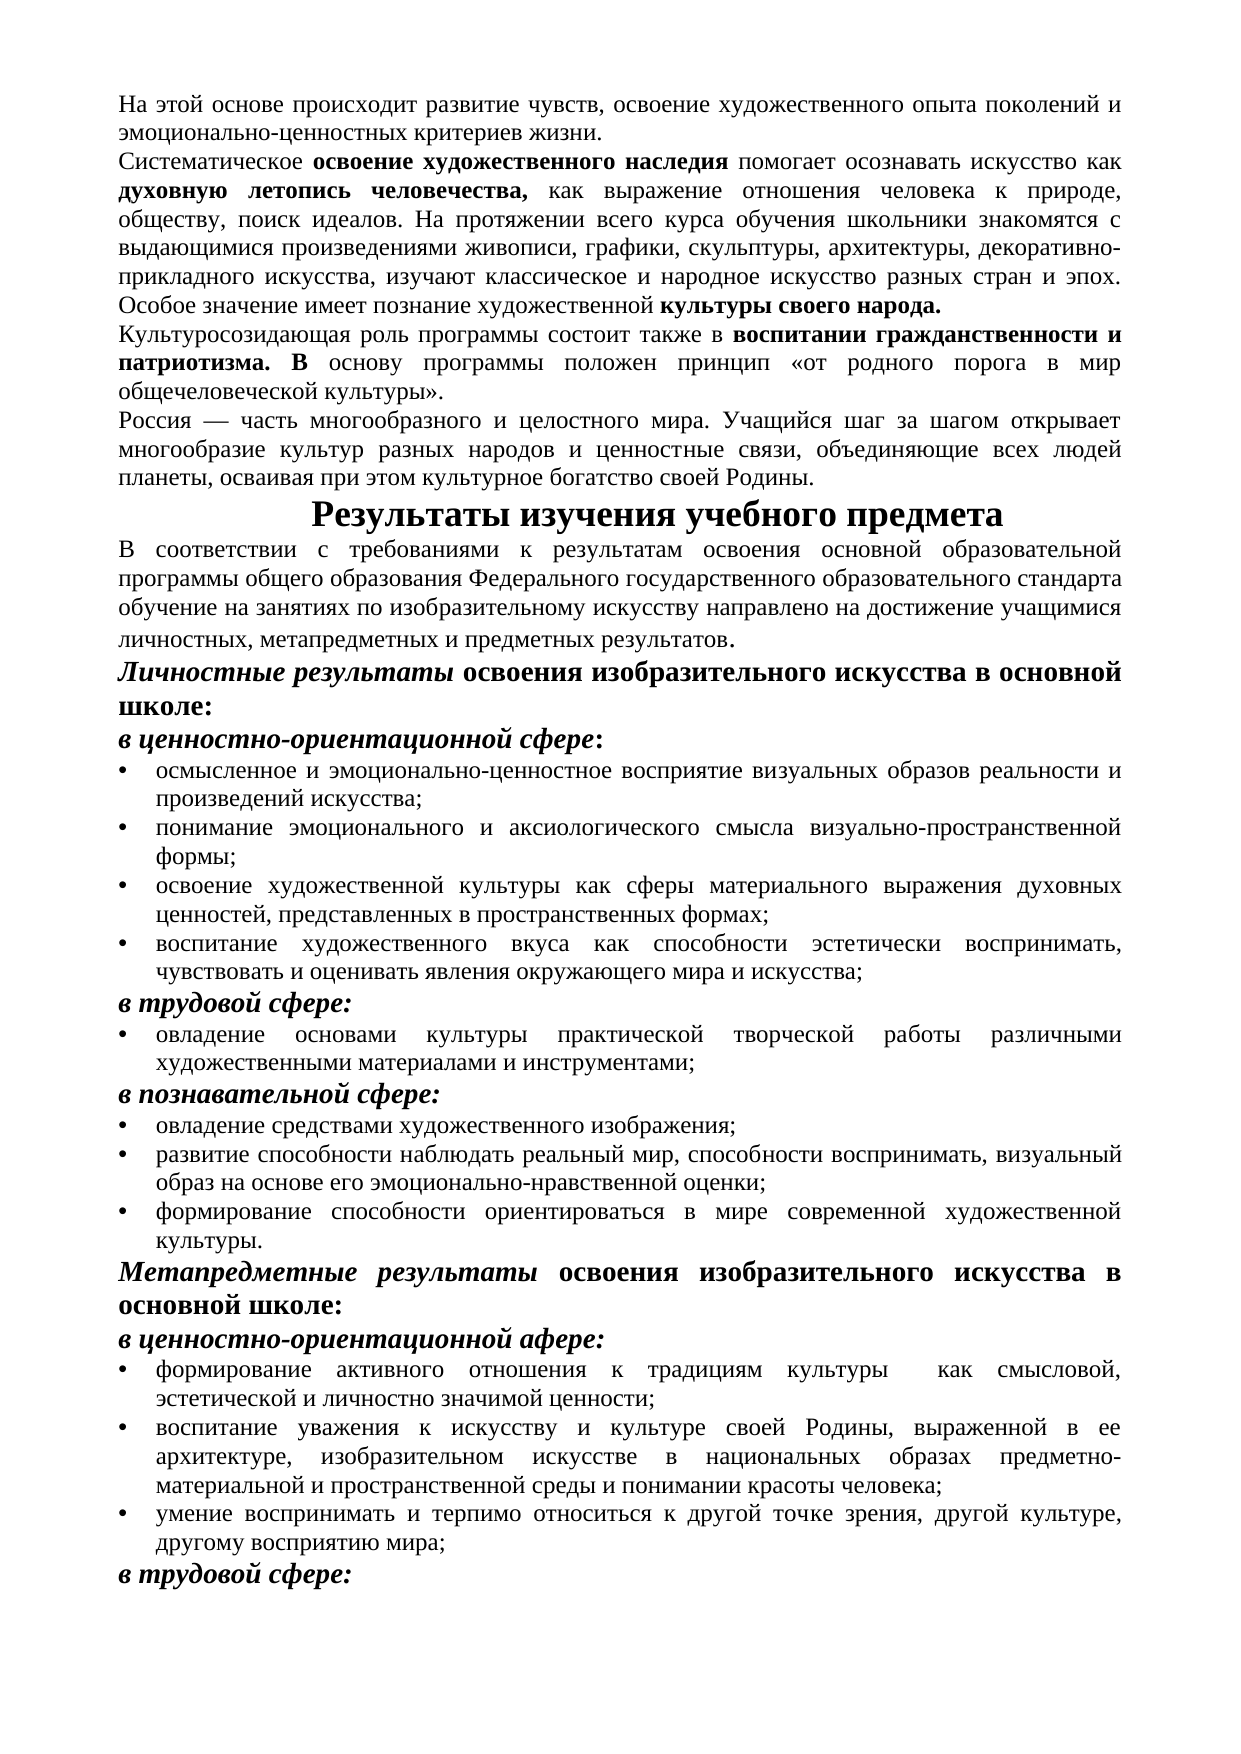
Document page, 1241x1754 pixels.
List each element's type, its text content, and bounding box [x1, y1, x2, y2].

text Результаты изучения учебного предмета [193, 491, 1122, 534]
list умение воспринимать и терпимо относиться к другой точке зрения, другой культуре, другому восприятию мира; [118, 1498, 1122, 1556]
text Россия — часть многообразного и целостного мира. Учащийся шаг за шагом открывает многообразие культур разных народов и ценностные связи, объединяющие всех людей планеты, осваивая при этом культурное богатство своей Родины. [118, 405, 1122, 491]
text Личностные результаты освоения изобразительного искусства в основной школе: [118, 654, 1122, 721]
list понимание эмоционального и аксиологического смысла визуально-пространственной формы; [118, 812, 1122, 870]
text в ценностно-ориентационной афере: [118, 1321, 1122, 1354]
text Метапредметные результаты освоения изобразительного искусства в основной школе: [118, 1254, 1122, 1321]
list воспитание уважения к искусству и культуре своей Родины, выраженной в ее архитектуре, изобразительном искусстве в национальных образах предметно-материальной и пространственной среды и понимании красоты человека; [118, 1412, 1122, 1498]
text в ценностно-ориентационной сфере: [118, 721, 1122, 755]
text в трудовой сфере: [118, 985, 1122, 1019]
text Культуросозидающая роль программы состоит также в воспитании гражданственности и патриотизма. В основу программы положен принцип «от родного порога в мир общечеловеческой культуры». [118, 319, 1122, 405]
text в трудовой сфере: [118, 1556, 1122, 1589]
list овладение средствами художественного изображения; [118, 1110, 1122, 1139]
text В соответствии с требованиями к результатам освоения основной образовательной программы общего образования Федерального государственного образовательного стандарта обучение на занятиях по изобразительному искусству направлено на достижение учащимися личностных, метапредметных и предметных результатов. [118, 534, 1122, 654]
list овладение основами культуры практической творческой работы различными художественными материалами и инструментами; [118, 1019, 1122, 1076]
list формирование способности ориентироваться в мире современной художественной культуры. [118, 1196, 1122, 1254]
text Систематическое освоение художественного наследия помогает осознавать искусство как духовную летопись человечества, как выражение отношения человека к природе, обществу, поиск идеалов. На протяжении всего курса обучения школьники знакомятся с выдающимися произведениями живописи, графики, скульптуры, архитектуры, декоративно-прикладного искусства, изучают классическое и народное искусство разных стран и эпох. Особое значение имеет познание художественной культуры своего народа. [118, 146, 1122, 319]
list формирование активного отношения к традициям культуры как смысловой, эстетической и личностно значимой ценности; [118, 1354, 1122, 1412]
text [118, 89, 1122, 146]
list освоение художественной культуры как сферы материального выражения духовных ценностей, представленных в пространственных формах; [118, 870, 1122, 927]
list воспитание художественного вкуса как способности эстетически воспринимать, чувствовать и оценивать явления окружающего мира и искусства; [118, 927, 1122, 985]
list развитие способности наблюдать реальный мир, способности воспринимать, визуальный образ на основе его эмоционально-нравственной оценки; [118, 1139, 1122, 1196]
text в познавательной сфере: [118, 1076, 1122, 1110]
list осмысленное и эмоционально-ценностное восприятие визуальных образов реальности и произведений искусства; [118, 755, 1122, 812]
